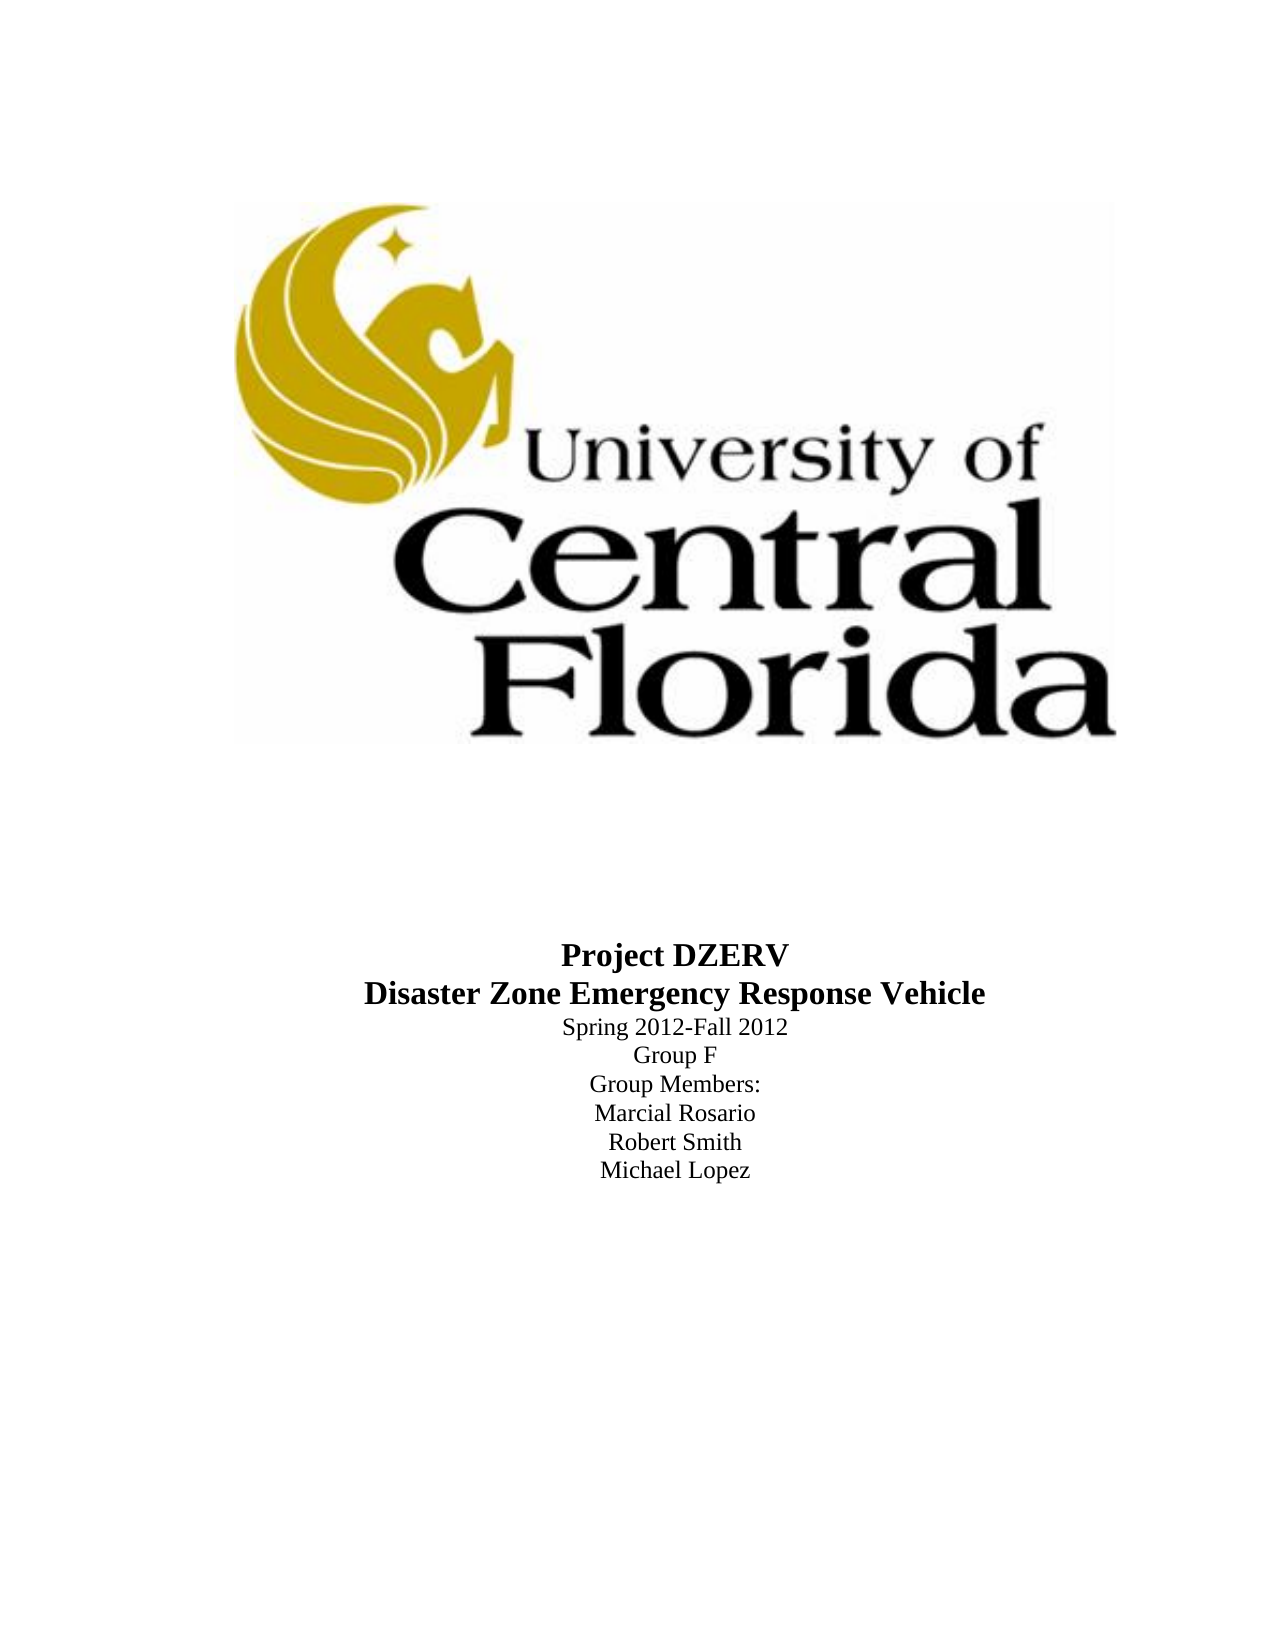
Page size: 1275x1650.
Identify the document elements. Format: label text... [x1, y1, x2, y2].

text Robert Smith [225, 1127, 1125, 1156]
text Disaster Zone Emergency Response Vehicle [225, 973, 1125, 1012]
text Group F [225, 1041, 1125, 1069]
text Marcial Rosario [225, 1098, 1125, 1127]
text Michael Lopez [225, 1156, 1125, 1184]
text Group Members: [225, 1069, 1125, 1098]
picture [233, 202, 1117, 744]
text Spring 2012-Fall 2012 [225, 1012, 1125, 1041]
text Project DZERV [225, 935, 1125, 973]
